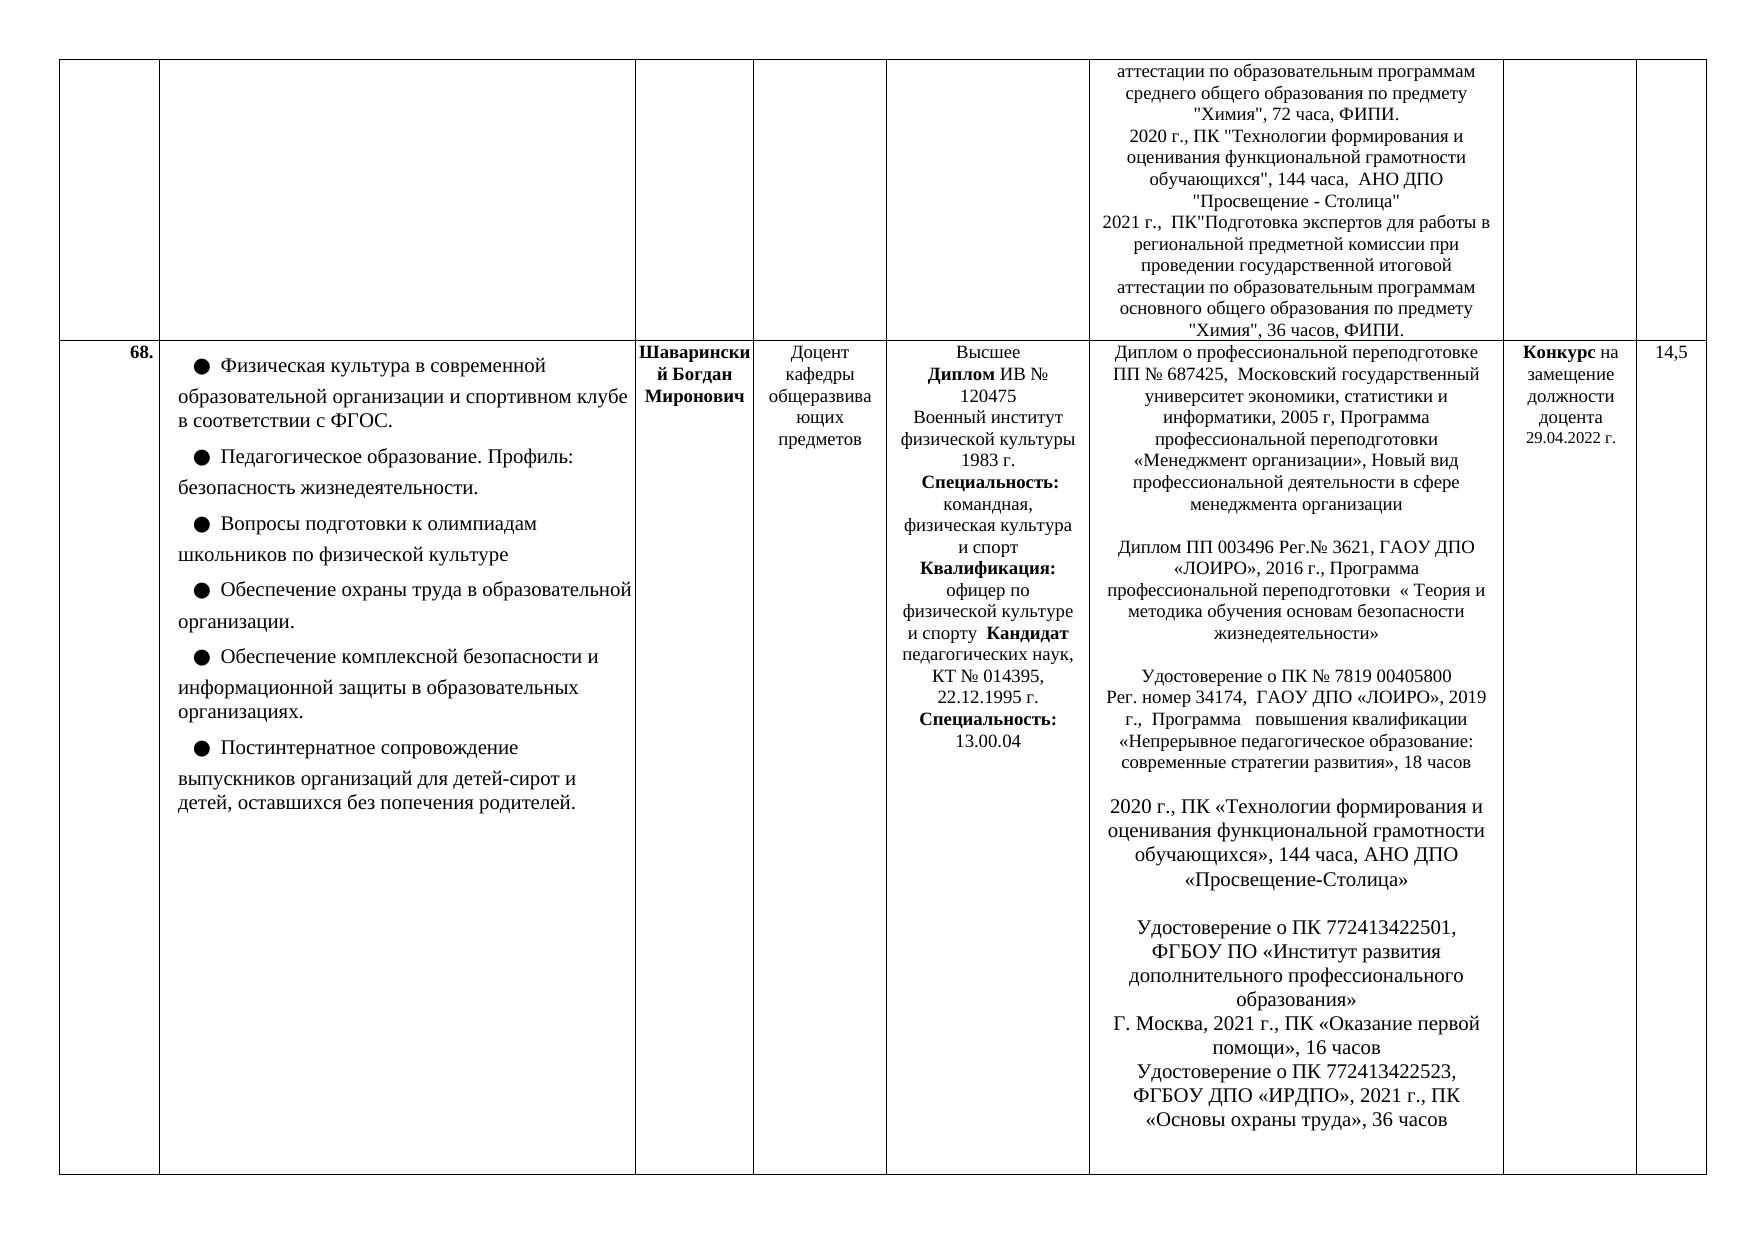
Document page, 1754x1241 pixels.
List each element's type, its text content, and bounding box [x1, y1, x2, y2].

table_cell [1504, 341, 1636, 1174]
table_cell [754, 341, 886, 1174]
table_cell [636, 60, 753, 340]
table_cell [754, 60, 886, 340]
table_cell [160, 341, 635, 1174]
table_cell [1090, 60, 1503, 340]
table_cell [60, 341, 159, 1174]
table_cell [1504, 60, 1636, 340]
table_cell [160, 60, 635, 340]
table_cell 6 [1637, 60, 1706, 340]
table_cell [636, 341, 753, 1174]
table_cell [887, 60, 1089, 340]
table_cell [60, 60, 159, 340]
table_cell 14,5 [1637, 341, 1706, 1174]
